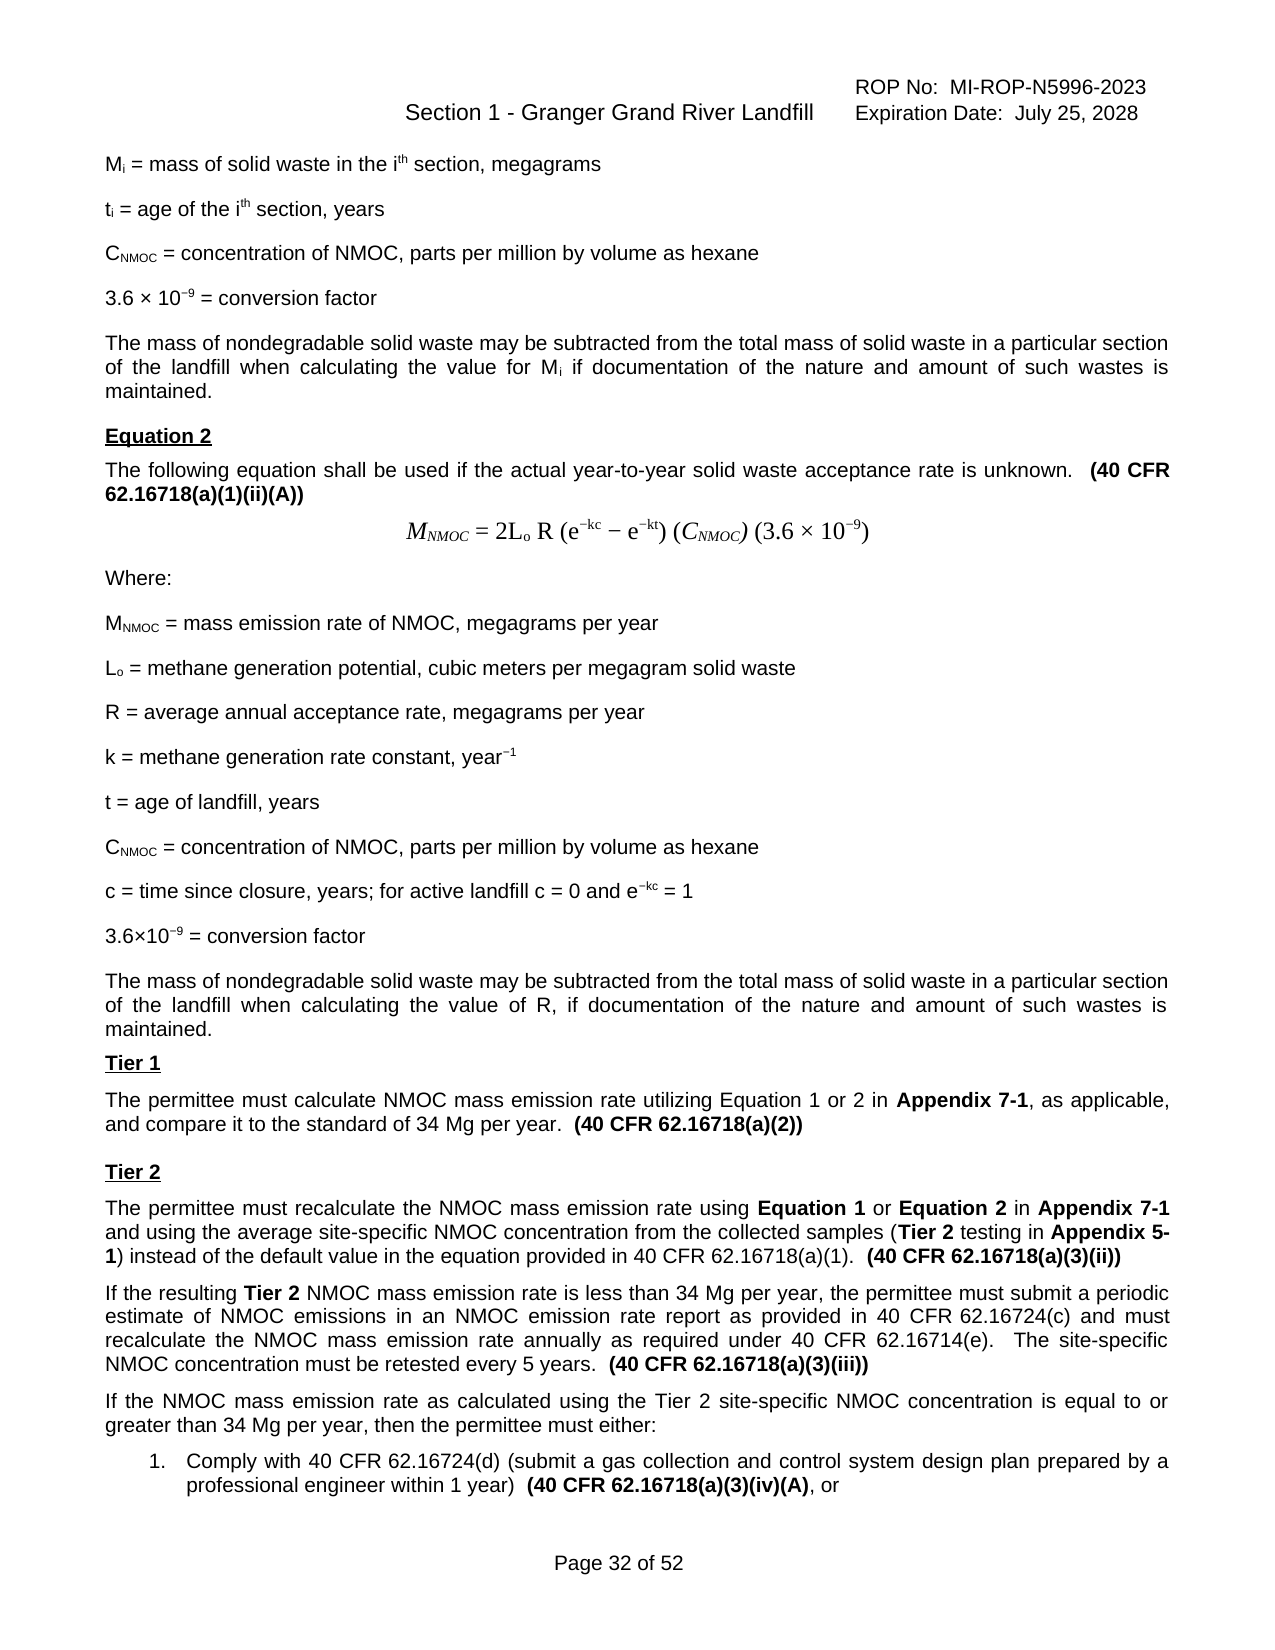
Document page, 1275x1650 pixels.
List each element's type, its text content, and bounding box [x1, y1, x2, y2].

text t = age of landfill, years [105, 790, 1170, 814]
text Equation 2 [105, 423, 1170, 447]
text The mass of nondegradable solid waste may be subtracted from the total mass of solid waste in a particular section of the landfill when calculating the value of R, if documentation of the nature and amount of such wastes is maintained. [105, 969, 1170, 1041]
text 3.6 × 10−9 = conversion factor [105, 286, 1170, 310]
text If the NMOC mass emission rate as calculated using the Tier 2 site-specific NMOC concentration is equal to or greater than 34 Mg per year, then the permittee must either: [105, 1389, 1170, 1437]
text The permittee must calculate NMOC mass emission rate utilizing Equation 1 or 2 in Appendix 7-1, as applicable, and compare it to the standard of 34 Mg per year. (40 CFR 62.16718(a)(2)) [105, 1088, 1170, 1136]
list Comply with 40 CFR 62.16724(d) (submit a gas collection and control system design plan prepared by a professional engineer within 1 year) (40 CFR 62.16718(a)(3)(iv)(A), or [149, 1449, 1170, 1497]
text R = average annual acceptance rate, megagrams per year [105, 700, 1170, 724]
text ti = age of the ith section, years [105, 196, 1170, 220]
text If the resulting Tier 2 NMOC mass emission rate is less than 34 Mg per year, the permittee must submit a periodic estimate of NMOC emissions in an NMOC emission rate report as provided in 40 CFR 62.16724(c) and must recalculate the NMOC mass emission rate annually as required under 40 CFR 62.16714(e). The site-specific NMOC concentration must be retested every 5 years. (40 CFR 62.16718(a)(3)(iii)) [105, 1280, 1170, 1376]
text c = time since closure, years; for active landfill c = 0 and e−kc = 1 [105, 879, 1170, 903]
text k = methane generation rate constant, year−1 [105, 745, 1170, 769]
text Tier 2 [105, 1159, 1170, 1183]
text Lo = methane generation potential, cubic meters per megagram solid waste [105, 655, 1170, 679]
text Tier 1 [105, 1051, 1170, 1075]
text MNMOC = 2Lo R (e−kc − e−kt) (CNMOC) (3.6 × 10−9) [105, 516, 1170, 545]
text CNMOC = concentration of NMOC, parts per million by volume as hexane [105, 834, 1170, 858]
text The following equation shall be used if the actual year-to-year solid waste acceptance rate is unknown. (40 CFR 62.16718(a)(1)(ii)(A)) [105, 458, 1170, 506]
text CNMOC = concentration of NMOC, parts per million by volume as hexane [105, 241, 1170, 265]
text The mass of nondegradable solid waste may be subtracted from the total mass of solid waste in a particular section of the landfill when calculating the value for Mi if documentation of the nature and amount of such wastes is maintained. [105, 331, 1170, 403]
text The permittee must recalculate the NMOC mass emission rate using Equation 1 or Equation 2 in Appendix 7-1 and using the average site-specific NMOC concentration from the collected samples (Tier 2 testing in Appendix 5-1) instead of the default value in the equation provided in 40 CFR 62.16718(a)(1). (40 CFR 62.16718(a)(3)(ii)) [105, 1196, 1170, 1268]
text MNMOC = mass emission rate of NMOC, megagrams per year [105, 611, 1170, 634]
text 3.6×10−9 = conversion factor [105, 924, 1170, 948]
text Where: [105, 566, 1170, 590]
text Mi = mass of solid waste in the ith section, megagrams [105, 152, 1170, 176]
